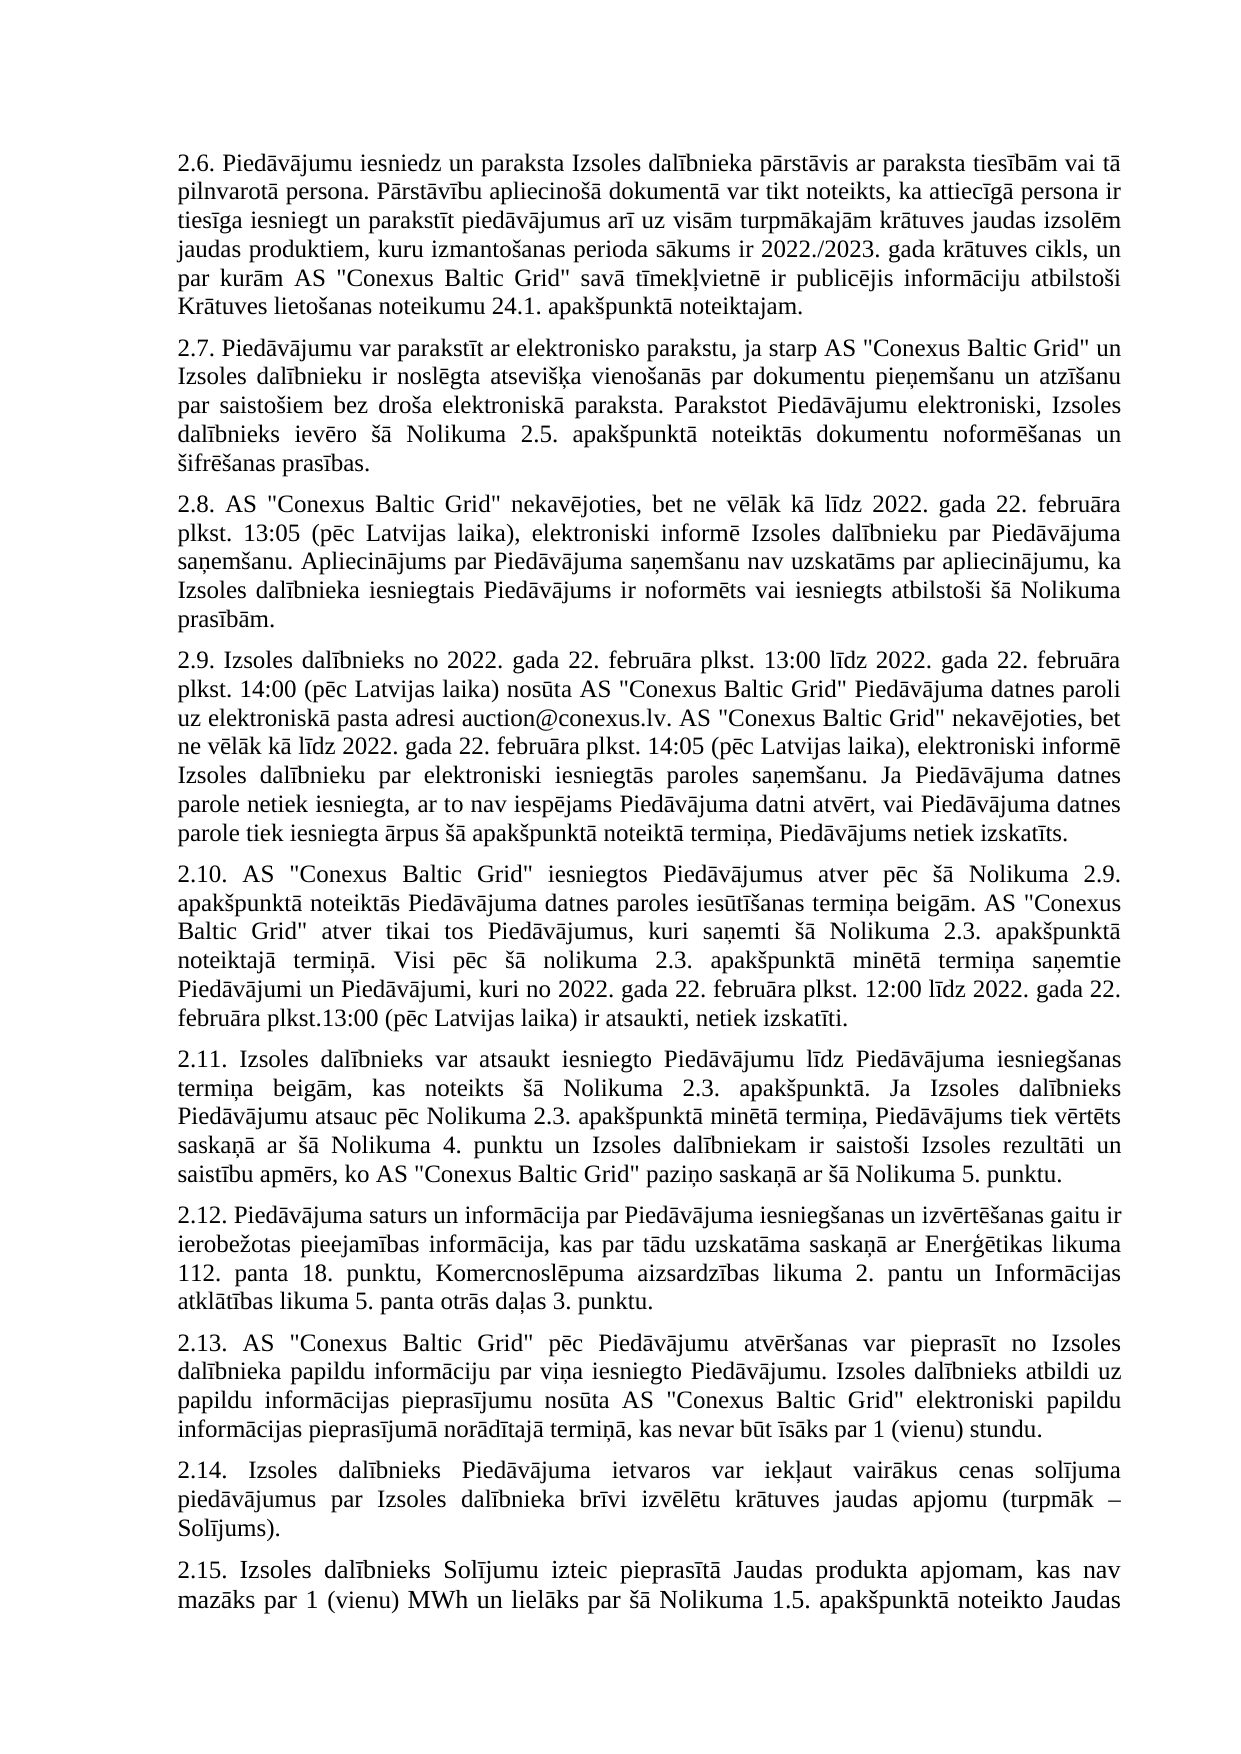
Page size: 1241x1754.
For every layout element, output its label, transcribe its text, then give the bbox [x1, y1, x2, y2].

text 2.8. AS "Conexus Baltic Grid" nekavējoties, bet ne vēlāk kā līdz 2022. gada 22. februāra plkst. 13:05 (pēc Latvijas laika), elektroniski informē Izsoles dalībnieku par Piedāvājuma saņemšanu. Apliecinājums par Piedāvājuma saņemšanu nav uzskatāms par apliecinājumu, ka Izsoles dalībnieka iesniegtais Piedāvājums ir noformēts vai iesniegts atbilstoši šā Nolikuma prasībām. [177, 489, 1122, 633]
text 2.13. AS "Conexus Baltic Grid" pēc Piedāvājumu atvēršanas var pieprasīt no Izsoles dalībnieka papildu informāciju par viņa iesniegto Piedāvājumu. Izsoles dalībnieks atbildi uz papildu informācijas pieprasījumu nosūta AS "Conexus Baltic Grid" elektroniski papildu informācijas pieprasījumā norādītajā termiņā, kas nevar būt īsāks par 1 (vienu) stundu. [177, 1328, 1122, 1443]
text 2.14. Izsoles dalībnieks Piedāvājuma ietvaros var iekļaut vairākus cenas solījuma piedāvājumus par Izsoles dalībnieka brīvi izvēlētu krātuves jaudas apjomu (turpmāk – Solījums). [177, 1455, 1122, 1541]
text 2.6. Piedāvājumu iesniedz un paraksta Izsoles dalībnieka pārstāvis ar paraksta tiesībām vai tā pilnvarotā persona. Pārstāvību apliecinošā dokumentā var tikt noteikts, ka attiecīgā persona ir tiesīga iesniegt un parakstīt piedāvājumus arī uz visām turpmākajām krātuves jaudas izsolēm jaudas produktiem, kuru izmantošanas perioda sākums ir 2022./2023. gada krātuves cikls, un par kurām AS "Conexus Baltic Grid" savā tīmekļvietnē ir publicējis informāciju atbilstoši Krātuves lietošanas noteikumu 24.1. apakšpunktā noteiktajam. [177, 148, 1122, 320]
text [177, 1554, 1122, 1614]
text 2.11. Izsoles dalībnieks var atsaukt iesniegto Piedāvājumu līdz Piedāvājuma iesniegšanas termiņa beigām, kas noteikts šā Nolikuma 2.3. apakšpunktā. Ja Izsoles dalībnieks Piedāvājumu atsauc pēc Nolikuma 2.3. apakšpunktā minētā termiņa, Piedāvājums tiek vērtēts saskaņā ar šā Nolikuma 4. punktu un Izsoles dalībniekam ir saistoši Izsoles rezultāti un saistību apmērs, ko AS "Conexus Baltic Grid" paziņo saskaņā ar šā Nolikuma 5. punktu. [177, 1044, 1122, 1188]
text 2.7. Piedāvājumu var parakstīt ar elektronisko parakstu, ja starp AS "Conexus Baltic Grid" un Izsoles dalībnieku ir noslēgta atsevišķa vienošanās par dokumentu pieņemšanu un atzīšanu par saistošiem bez droša elektroniskā paraksta. Parakstot Piedāvājumu elektroniski, Izsoles dalībnieks ievēro šā Nolikuma 2.5. apakšpunktā noteiktās dokumentu noformēšanas un šifrēšanas prasības. [177, 333, 1122, 476]
text 2.9. Izsoles dalībnieks no 2022. gada 22. februāra plkst. 13:00 līdz 2022. gada 22. februāra plkst. 14:00 (pēc Latvijas laika) nosūta AS "Conexus Baltic Grid" Piedāvājuma datnes paroli uz elektroniskā pasta adresi auction@conexus.lv. AS "Conexus Baltic Grid" nekavējoties, bet ne vēlāk kā līdz 2022. gada 22. februāra plkst. 14:05 (pēc Latvijas laika), elektroniski informē Izsoles dalībnieku par elektroniski iesniegtās paroles saņemšanu. Ja Piedāvājuma datnes parole netiek iesniegta, ar to nav iespējams Piedāvājuma datni atvērt, vai Piedāvājuma datnes parole tiek iesniegta ārpus šā apakšpunktā noteiktā termiņa, Piedāvājums netiek izskatīts. [177, 645, 1122, 846]
text 2.10. AS "Conexus Baltic Grid" iesniegtos Piedāvājumus atver pēc šā Nolikuma 2.9. apakšpunktā noteiktās Piedāvājuma datnes paroles iesūtīšanas termiņa beigām. AS "Conexus Baltic Grid" atver tikai tos Piedāvājumus, kuri saņemti šā Nolikuma 2.3. apakšpunktā noteiktajā termiņā. Visi pēc šā nolikuma 2.3. apakšpunktā minētā termiņa saņemtie Piedāvājumi un Piedāvājumi, kuri no 2022. gada 22. februāra plkst. 12:00 līdz 2022. gada 22. februāra plkst.13:00 (pēc Latvijas laika) ir atsaukti, netiek izskatīti. [177, 859, 1122, 1031]
text 2.12. Piedāvājuma saturs un informācija par Piedāvājuma iesniegšanas un izvērtēšanas gaitu ir ierobežotas pieejamības informācija, kas par tādu uzskatāma saskaņā ar Enerģētikas likuma 112. panta 18. punktu, Komercnoslēpuma aizsardzības likuma 2. pantu un Informācijas atklātības likuma 5. panta otrās daļas 3. punktu. [177, 1200, 1122, 1315]
